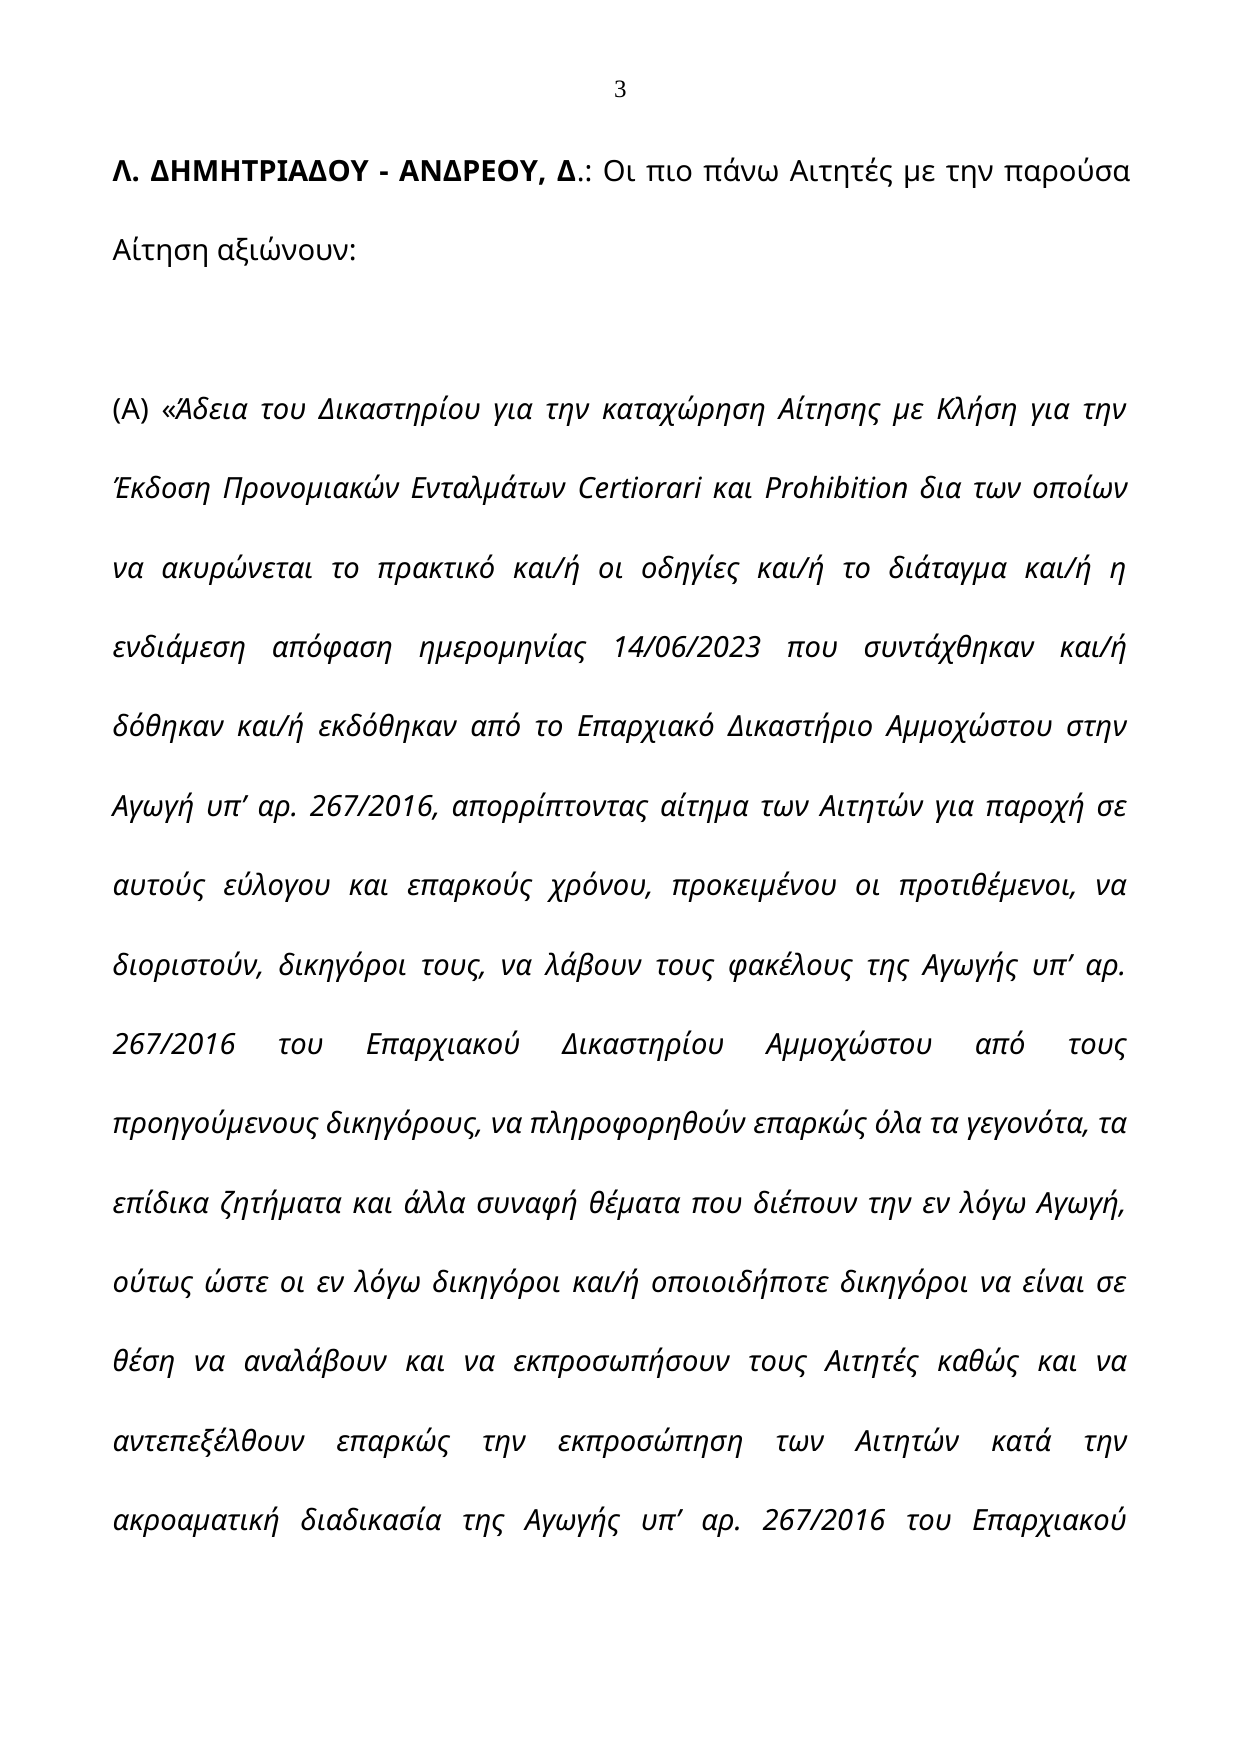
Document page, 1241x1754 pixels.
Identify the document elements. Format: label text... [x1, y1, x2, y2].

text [112, 388, 1131, 1539]
text Λ. ΔΗΜΗΤΡΙΑΔΟΥ - ΑΝΔΡΕΟΥ, Δ.: Οι πιο πάνω Αιτητές με την παρούσα Αίτηση αξιώνουν: [112, 150, 1131, 269]
